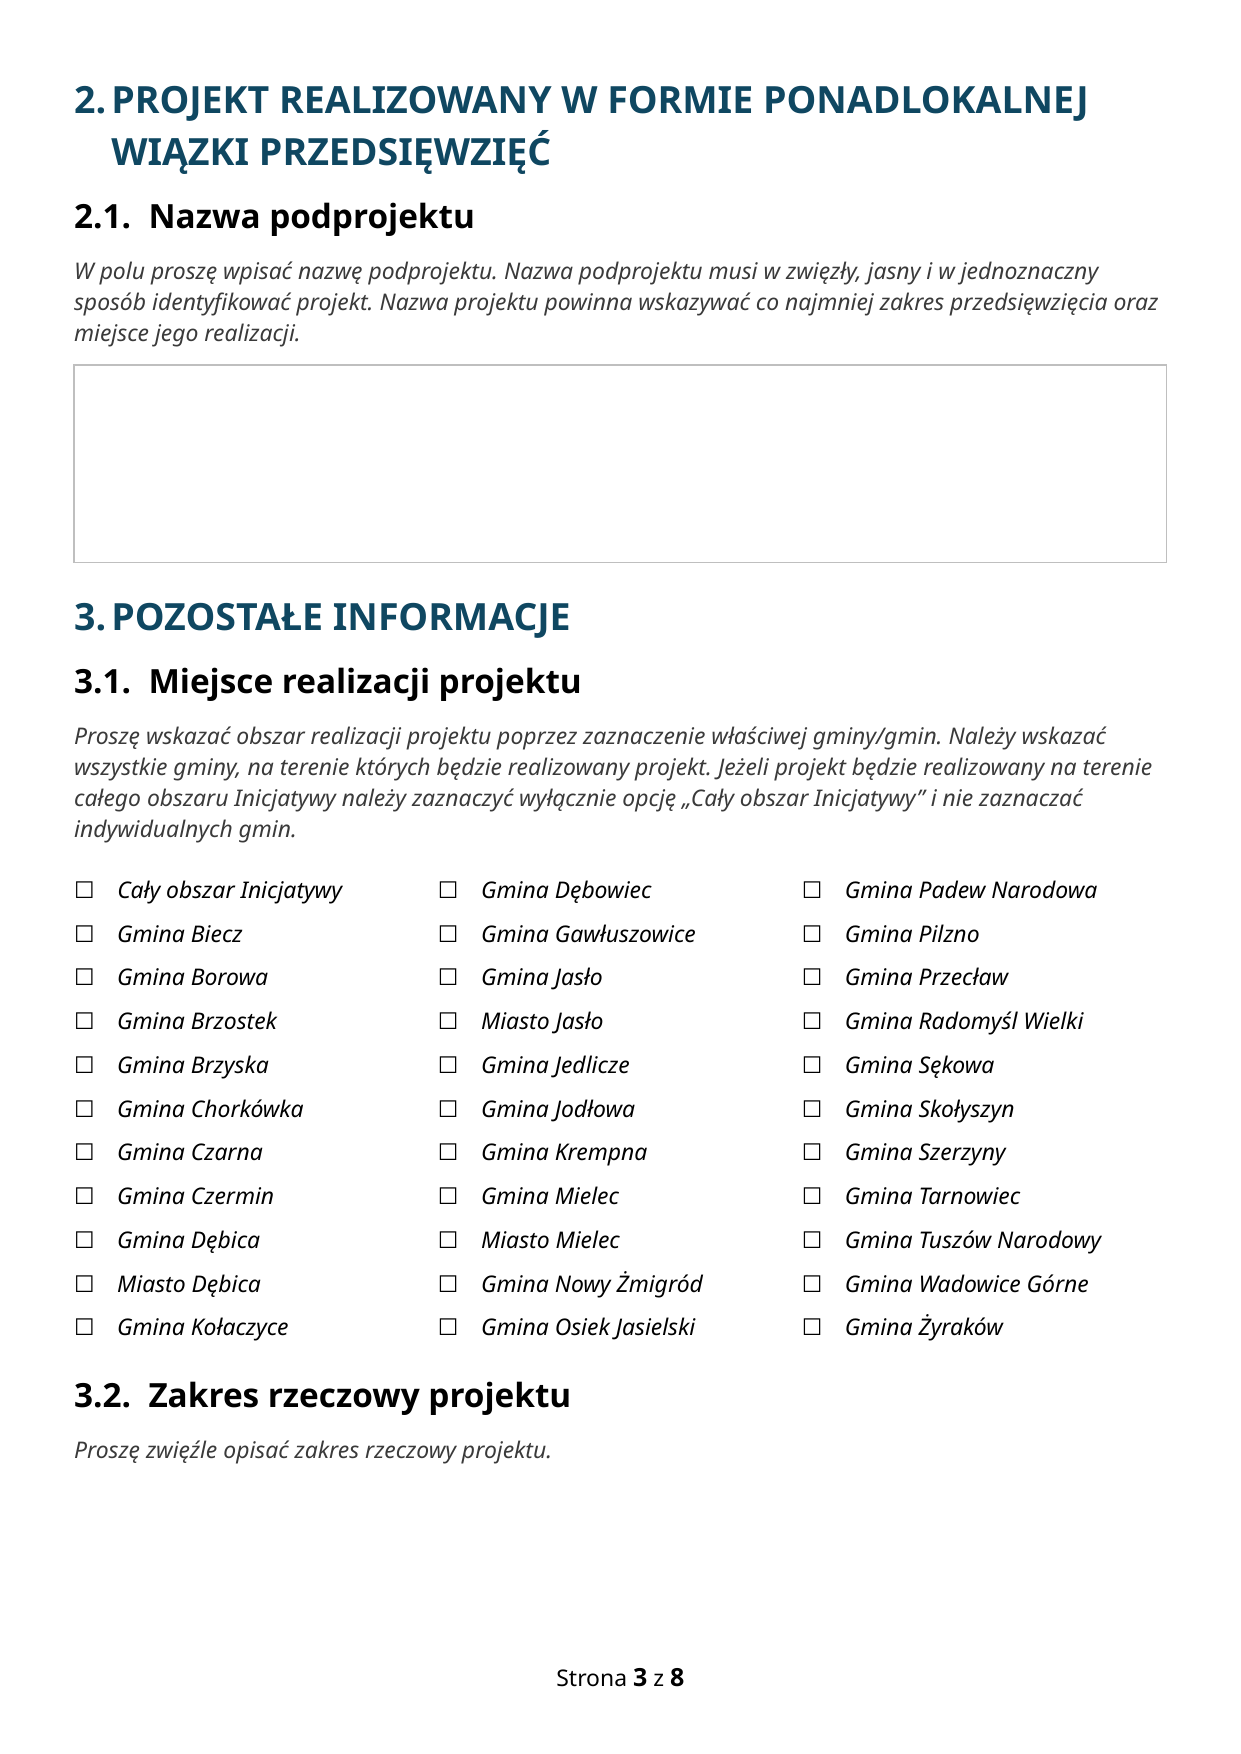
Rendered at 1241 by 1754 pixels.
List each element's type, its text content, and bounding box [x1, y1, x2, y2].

table_header Cały obszar Inicjatywy Gmina Biecz Gmina Borowa Gmina Brzostek Gmina Brzyska Gmina Chorkówka Gmina Czarna Gmina Czermin Gmina Dębica Miasto Dębica Gmina Kołaczyce [74, 861, 438, 1355]
subtitle Zakres rzeczowy projektu [74, 1372, 1166, 1417]
subtitle PROJEKT REALIZOWANY W FORMIE PONADLOKALNEJ WIĄZKI PRZEDSIĘWZIĘĆ [74, 74, 1166, 176]
text Proszę wskazać obszar realizacji projektu poprzez zaznaczenie właściwej gminy/gmin. Należy wskazać wszystkie gminy, na terenie których będzie realizowany projekt. Jeżeli projekt będzie realizowany na terenie całego obszaru Inicjatywy należy zaznaczyć wyłącznie opcję „Cały obszar Inicjatywy” i nie zaznaczać indywidualnych gmin. [74, 719, 1166, 844]
subtitle Miejsce realizacji projektu [74, 657, 1166, 703]
table_header Gmina Dębowiec Gmina Gawłuszowice Gmina Jasło Miasto Jasło Gmina Jedlicze Gmina Jodłowa Gmina Krempna Gmina Mielec Miasto Mielec Gmina Nowy Żmigród Gmina Osiek Jasielski [438, 861, 802, 1355]
text W polu proszę wpisać nazwę podprojektu. Nazwa podprojektu musi w zwięzły, jasny i w jednoznaczny sposób identyfikować projekt. Nazwa projektu powinna wskazywać co najmniej zakres przedsięwzięcia oraz miejsce jego realizacji. [74, 255, 1166, 348]
subtitle POZOSTAŁE INFORMACJE [74, 590, 1166, 641]
text Proszę zwięźle opisać zakres rzeczowy projektu. [74, 1434, 1166, 1465]
subtitle Nazwa podprojektu [74, 193, 1166, 238]
table_header Gmina Padew Narodowa Gmina Pilzno Gmina Przecław Gmina Radomyśl Wielki Gmina Sękowa Gmina Skołyszyn Gmina Szerzyny Gmina Tarnowiec Gmina Tuszów Narodowy Gmina Wadowice Górne Gmina Żyraków [802, 861, 1165, 1355]
